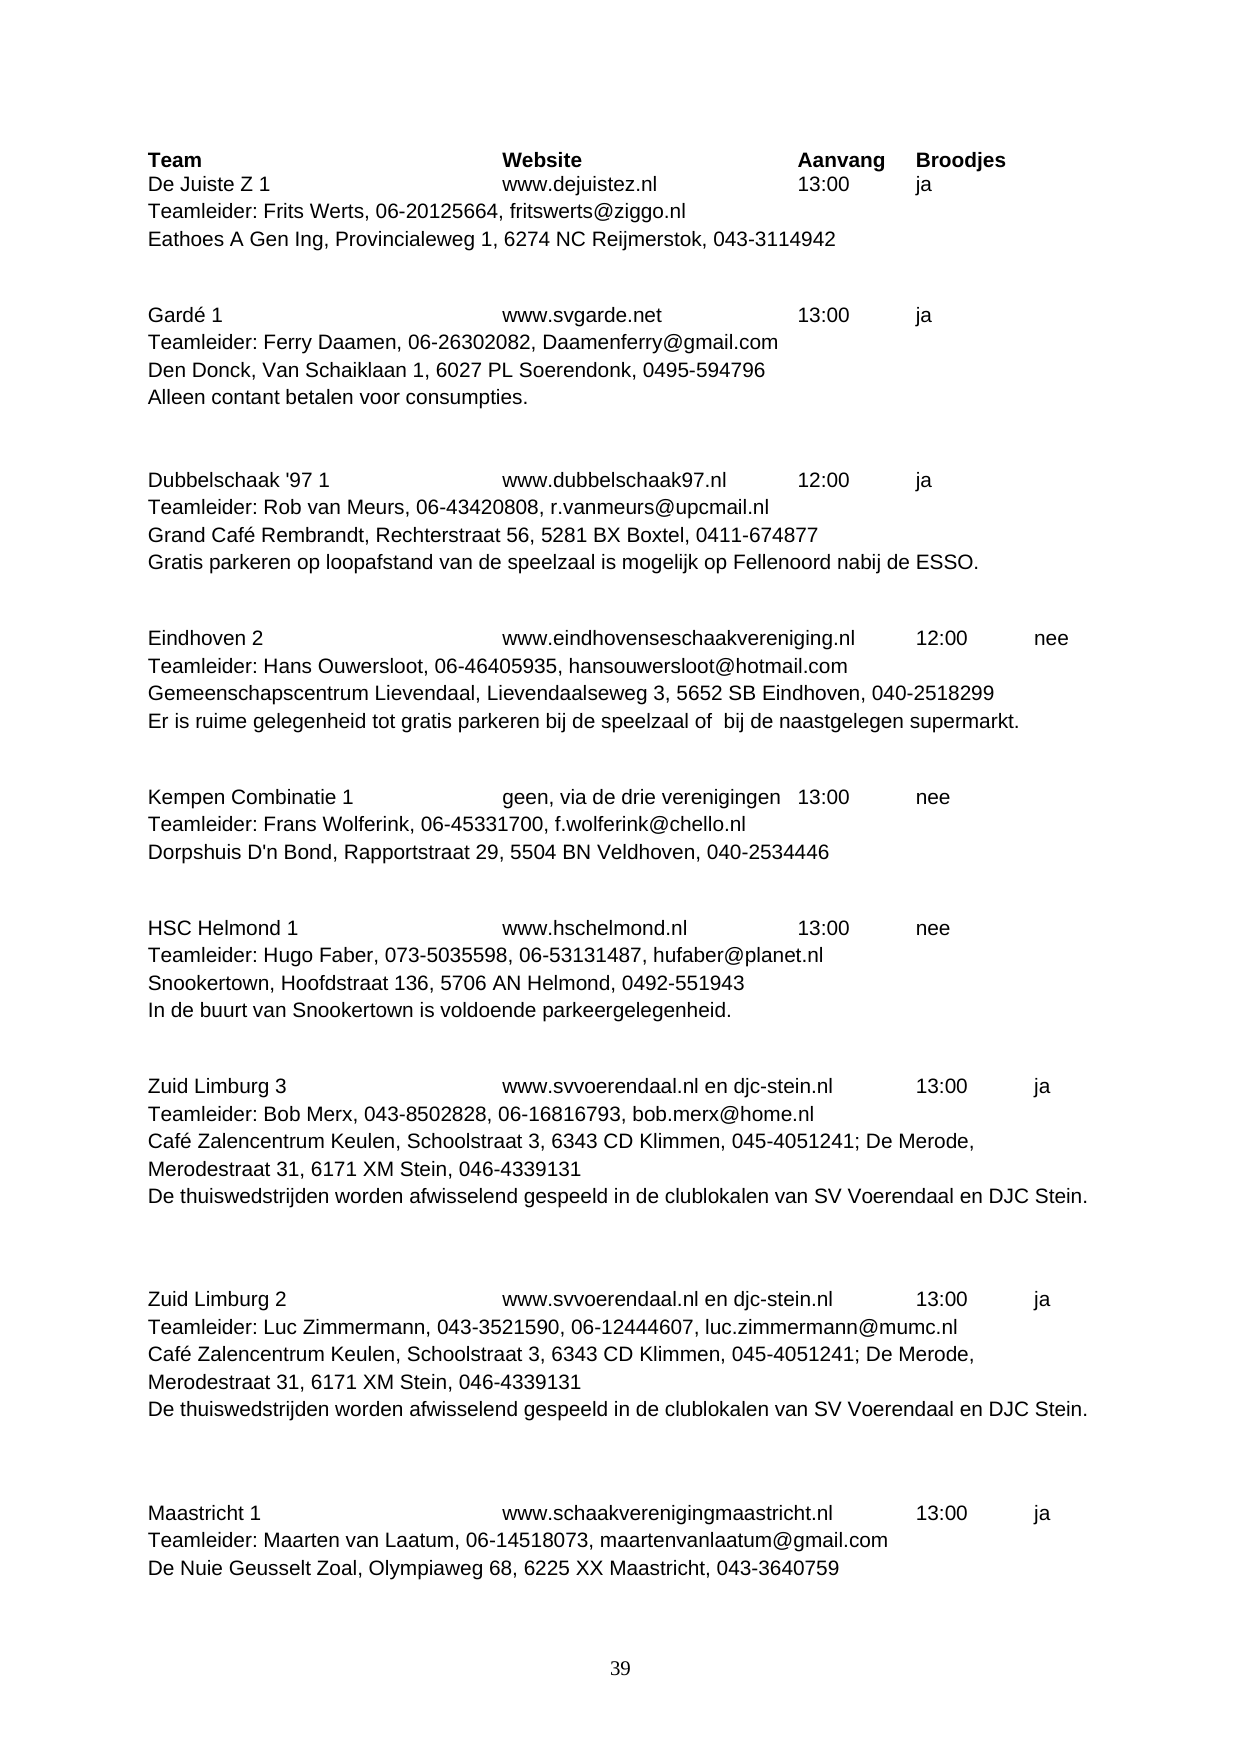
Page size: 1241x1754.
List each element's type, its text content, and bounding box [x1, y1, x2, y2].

text Zuid Limburg 2 www.svvoerendaal.nl en djc-stein.nl 13:00 ja Teamleider: Luc Zimmermann, 043-3521590, 06-12444607, luc.zimmermann@mumc.nl Café Zalencentrum Keulen, Schoolstraat 3, 6343 CD Klimmen, 045-4051241; De Merode, Merodestraat 31, 6171 XM Stein, 046-4339131 De thuiswedstrijden worden afwisselend gespeeld in de clublokalen van SV Voerendaal en DJC Stein. [148, 1287, 1092, 1476]
text De Juiste Z 1 www.dejuistez.nl 13:00 ja Teamleider: Frits Werts, 06-20125664, fritswerts@ziggo.nl Eathoes A Gen Ing, Provincialeweg 1, 6274 NC Reijmerstok, 043-3114942 [148, 172, 1092, 278]
text Gardé 1 www.svgarde.net 13:00 ja Teamleider: Ferry Daamen, 06-26302082, Daamenferry@gmail.com Den Donck, Van Schaiklaan 1, 6027 PL Soerendonk, 0495-594796 Alleen contant betalen voor consumpties. Dubbelschaak '97 1 www.dubbelschaak97.nl 12:00 ja Teamleider: Rob van Meurs, 06-43420808, r.vanmeurs@upcmail.nl Grand Café Rembrandt, Rechterstraat 56, 5281 BX Boxtel, 0411-674877 Gratis parkeren op loopafstand van de speelzaal is mogelijk op Fellenoord nabij de ESSO. [148, 303, 1092, 602]
text Zuid Limburg 3 www.svvoerendaal.nl en djc-stein.nl 13:00 ja Teamleider: Bob Merx, 043-8502828, 06-16816793, bob.merx@home.nl Café Zalencentrum Keulen, Schoolstraat 3, 6343 CD Klimmen, 045-4051241; De Merode, Merodestraat 31, 6171 XM Stein, 046-4339131 De thuiswedstrijden worden afwisselend gespeeld in de clublokalen van SV Voerendaal en DJC Stein. [148, 1074, 1092, 1263]
text Kempen Combinatie 1 geen, via de drie verenigingen 13:00 nee Teamleider: Frans Wolferink, 06-45331700, f.wolferink@chello.nl Dorpshuis D'n Bond, Rapportstraat 29, 5504 BN Veldhoven, 040-2534446 [148, 784, 1092, 891]
text Maastricht 1 www.schaakverenigingmaastricht.nl 13:00 ja Teamleider: Maarten van Laatum, 06-14518073, maartenvanlaatum@gmail.com De Nuie Geusselt Zoal, Olympiaweg 68, 6225 XX Maastricht, 043-3640759 [148, 1501, 1092, 1607]
text Eindhoven 2 www.eindhovenseschaakvereniging.nl 12:00 nee Teamleider: Hans Ouwersloot, 06-46405935, hansouwersloot@hotmail.com Gemeenschapscentrum Lievendaal, Lievendaalseweg 3, 5652 SB Eindhoven, 040-2518299 Er is ruime gelegenheid tot gratis parkeren bij de speelzaal of bij de naastgelegen supermarkt. [148, 626, 1092, 760]
text HSC Helmond 1 www.hschelmond.nl 13:00 nee Teamleider: Hugo Faber, 073-5035598, 06-53131487, hufaber@planet.nl Snookertown, Hoofdstraat 136, 5706 AN Helmond, 0492-551943 In de buurt van Snookertown is voldoende parkeergelegenheid. [148, 915, 1092, 1049]
text Team Website Aanvang Broodjes [148, 148, 1092, 172]
